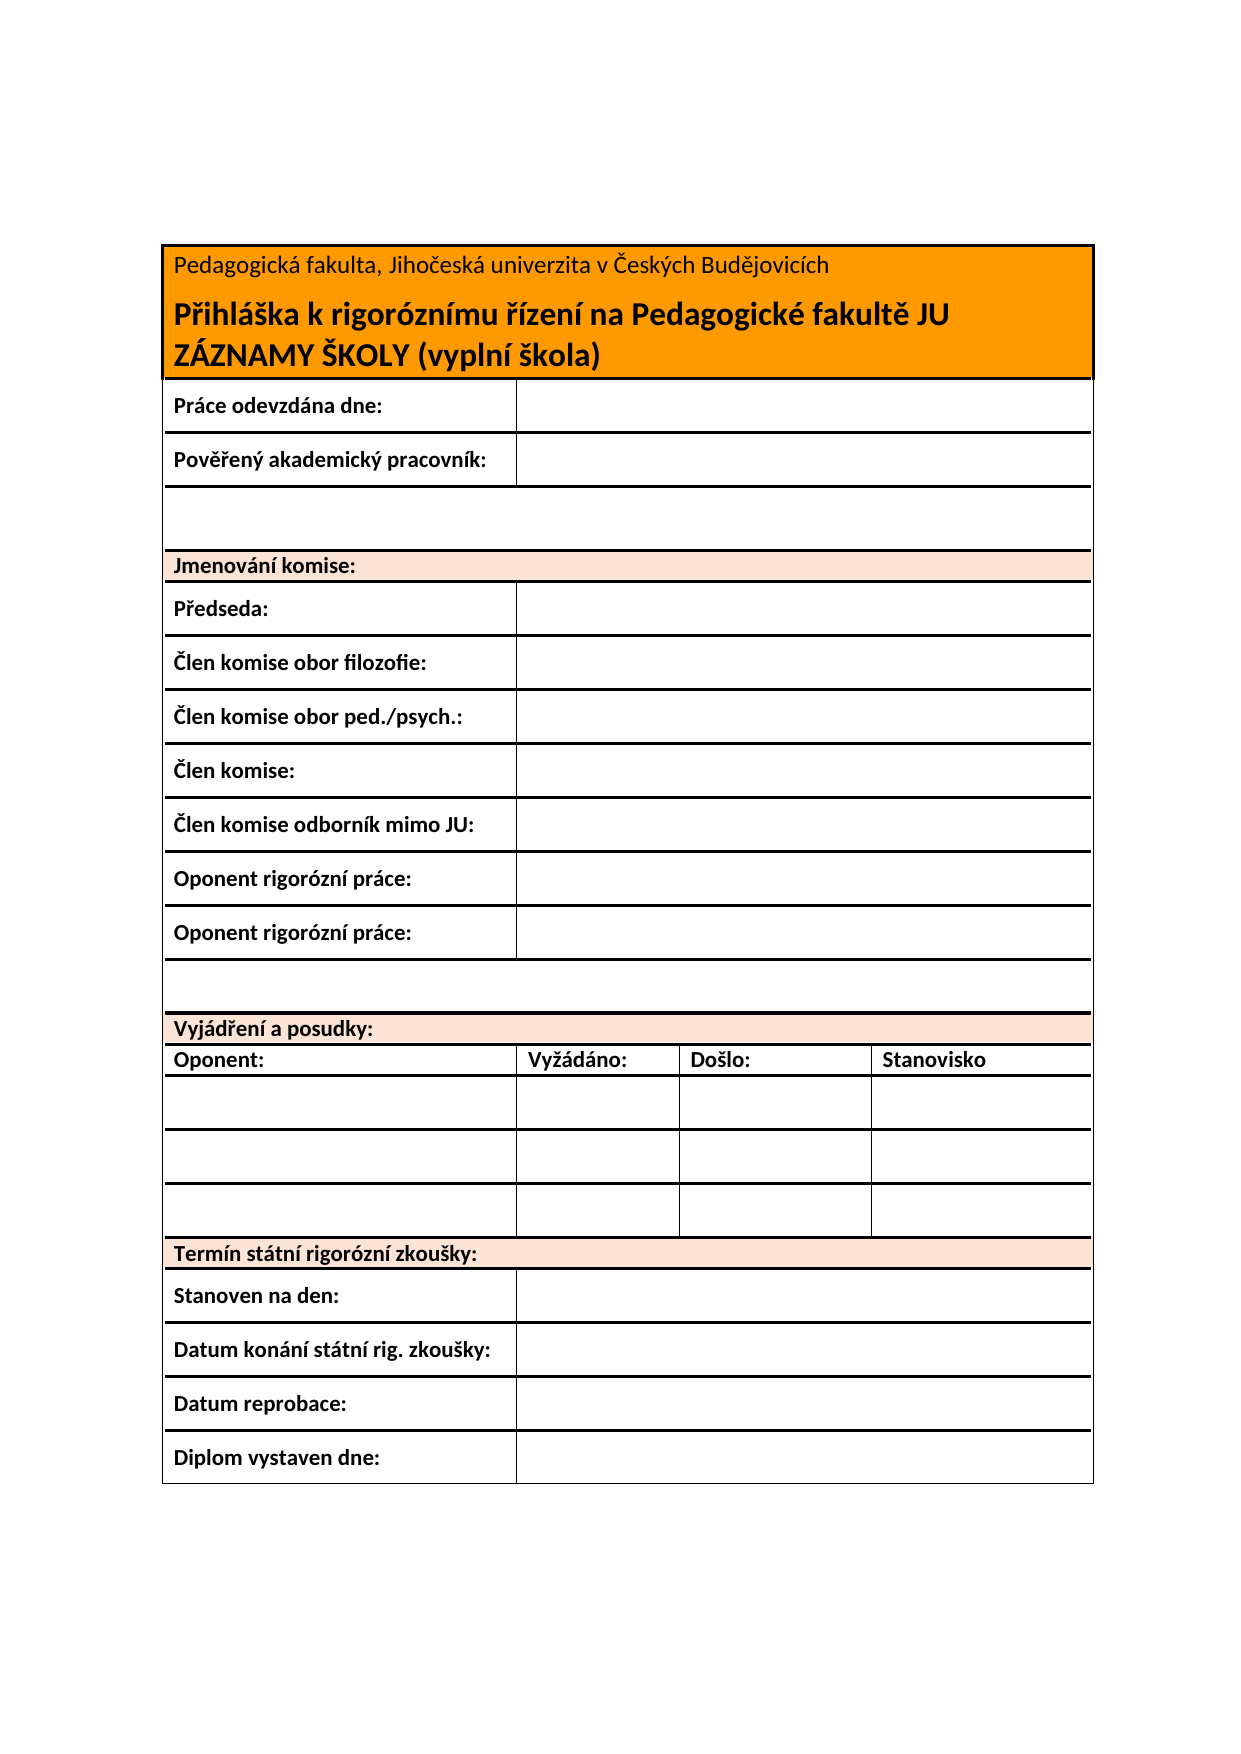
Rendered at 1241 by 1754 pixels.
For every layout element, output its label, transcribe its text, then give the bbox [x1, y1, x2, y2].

table_cell Člen komise odborník mimo JU: [163, 796, 516, 849]
table_cell [163, 1182, 516, 1236]
table_cell Člen komise obor ped./psych.: [163, 688, 516, 742]
table_cell Stanoven na den: [163, 1267, 516, 1321]
table_cell Člen komise: [163, 742, 516, 796]
table_cell [517, 904, 1093, 957]
table_cell Předseda: [163, 580, 516, 634]
table_cell [517, 1267, 1093, 1321]
table_cell Diplom vystaven dne: [163, 1429, 516, 1482]
table_cell [163, 958, 1093, 1011]
table_cell [517, 688, 1093, 742]
table_cell Stanovisko [872, 1043, 1093, 1074]
table_cell [517, 1375, 1093, 1428]
table_cell Vyjádření a posudky: [163, 1011, 1093, 1042]
table_cell [517, 1429, 1093, 1482]
table_cell Vyžádáno: [517, 1046, 679, 1074]
table_cell [163, 1074, 516, 1128]
table_cell [872, 1182, 1093, 1236]
table_cell [517, 742, 1093, 796]
table_cell Oponent: [163, 1043, 516, 1074]
table_cell [517, 1321, 1093, 1374]
table_cell [517, 580, 1093, 634]
table_cell [163, 485, 1093, 548]
table_cell Oponent rigorózní práce: [163, 904, 516, 957]
table_cell Termín státní rigorózní zkoušky: [163, 1236, 1093, 1267]
table_header Pedagogická fakulta, Jihočeská univerzita v Českých Budějovicích Přihláška k rigoróznímu řízení na Pedagogické fakultě JU ZÁZNAMY ŠKOLY (vyplní škola) [164, 247, 1092, 377]
table_cell Práce odevzdána dne: [163, 377, 516, 431]
table_cell Člen komise obor filozofie: [163, 634, 516, 688]
table_cell [517, 1077, 679, 1128]
table_cell Došlo: [680, 1046, 871, 1074]
table_cell [517, 1185, 679, 1236]
table_cell [872, 1128, 1093, 1182]
table_cell [872, 1074, 1093, 1128]
table_cell [517, 377, 1093, 431]
table_cell [517, 796, 1093, 849]
table_cell [680, 1077, 871, 1128]
table_cell [680, 1131, 871, 1182]
table_cell Datum reprobace: [163, 1375, 516, 1428]
table_cell [517, 634, 1093, 688]
table_cell [517, 850, 1093, 903]
table_cell Oponent rigorózní práce: [163, 850, 516, 903]
table_cell Pověřený akademický pracovník: [163, 431, 516, 485]
table_cell Datum konání státní rig. zkoušky: [163, 1321, 516, 1374]
table_cell Jmenování komise: [163, 549, 1093, 580]
table_cell [517, 1131, 679, 1182]
table_cell [517, 431, 1093, 485]
table_cell [680, 1185, 871, 1236]
table_cell [163, 1128, 516, 1182]
